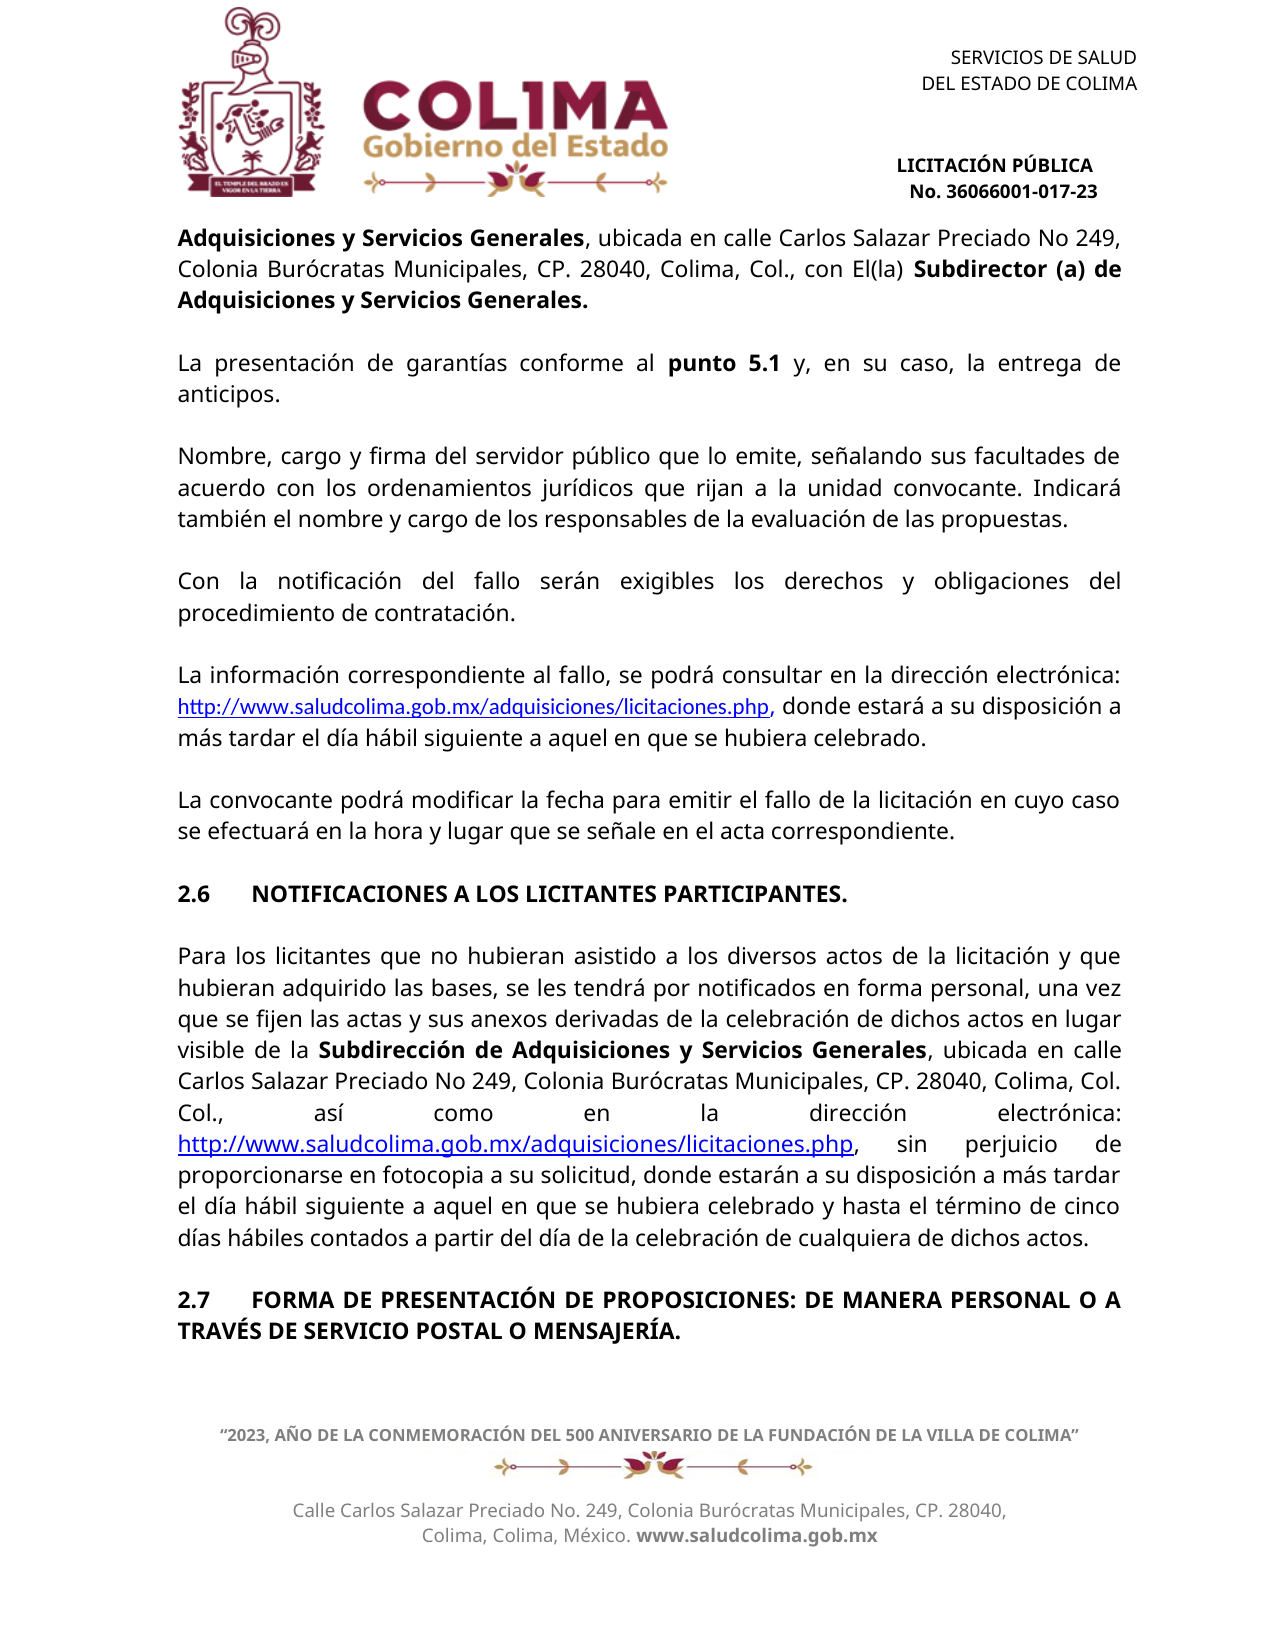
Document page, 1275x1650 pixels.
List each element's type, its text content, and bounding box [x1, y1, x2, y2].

text La convocante podrá modificar la fecha para emitir el fallo de la licitación en cuyo caso se efectuará en la hora y lugar que se señale en el acta correspondiente. [177, 784, 1122, 847]
text La información correspondiente al fallo, se podrá consultar en la dirección electrónica: http://www.saludcolima.gob.mx/adquisiciones/licitaciones.php, donde estará a su disposición a más tardar el día hábil siguiente a aquel en que se hubiera celebrado. [177, 659, 1122, 753]
text Nombre, cargo y firma del servidor público que lo emite, señalando sus facultades de acuerdo con los ordenamientos jurídicos que rijan a la unidad convocante. Indicará también el nombre y cargo de los responsables de la evaluación de las propuestas. [177, 440, 1122, 534]
text Para los licitantes que no hubieran asistido a los diversos actos de la licitación y que hubieran adquirido las bases, se les tendrá por notificados en forma personal, una vez que se fijen las actas y sus anexos derivadas de la celebración de dichos actos en lugar visible de la Subdirección de Adquisiciones y Servicios Generales, ubicada en calle Carlos Salazar Preciado No 249, Colonia Burócratas Municipales, CP. 28040, Colima, Col. Col., así como en la dirección electrónica: http://www.saludcolima.gob.mx/adquisiciones/licitaciones.php, sin perjuicio de proporcionarse en fotocopia a su solicitud, donde estarán a su disposición a más tardar el día hábil siguiente a aquel en que se hubiera celebrado y hasta el término de cinco días hábiles contados a partir del día de la celebración de cualquiera de dichos actos. [177, 940, 1122, 1253]
text Con la notificación del fallo serán exigibles los derechos y obligaciones del procedimiento de contratación. [177, 565, 1122, 628]
picture [178, 7, 668, 197]
text 2.7 FORMA DE PRESENTACIÓN DE PROPOSICIONES: DE MANERA PERSONAL O A TRAVÉS DE SERVICIO POSTAL O MENSAJERÍA. [177, 1284, 1122, 1347]
picture [414, 1451, 893, 1480]
text La presentación de garantías conforme al punto 5.1 y, en su caso, la entrega de anticipos. [177, 347, 1122, 409]
text 2.6 NOTIFICACIONES A LOS LICITANTES PARTICIPANTES. [177, 878, 1122, 909]
